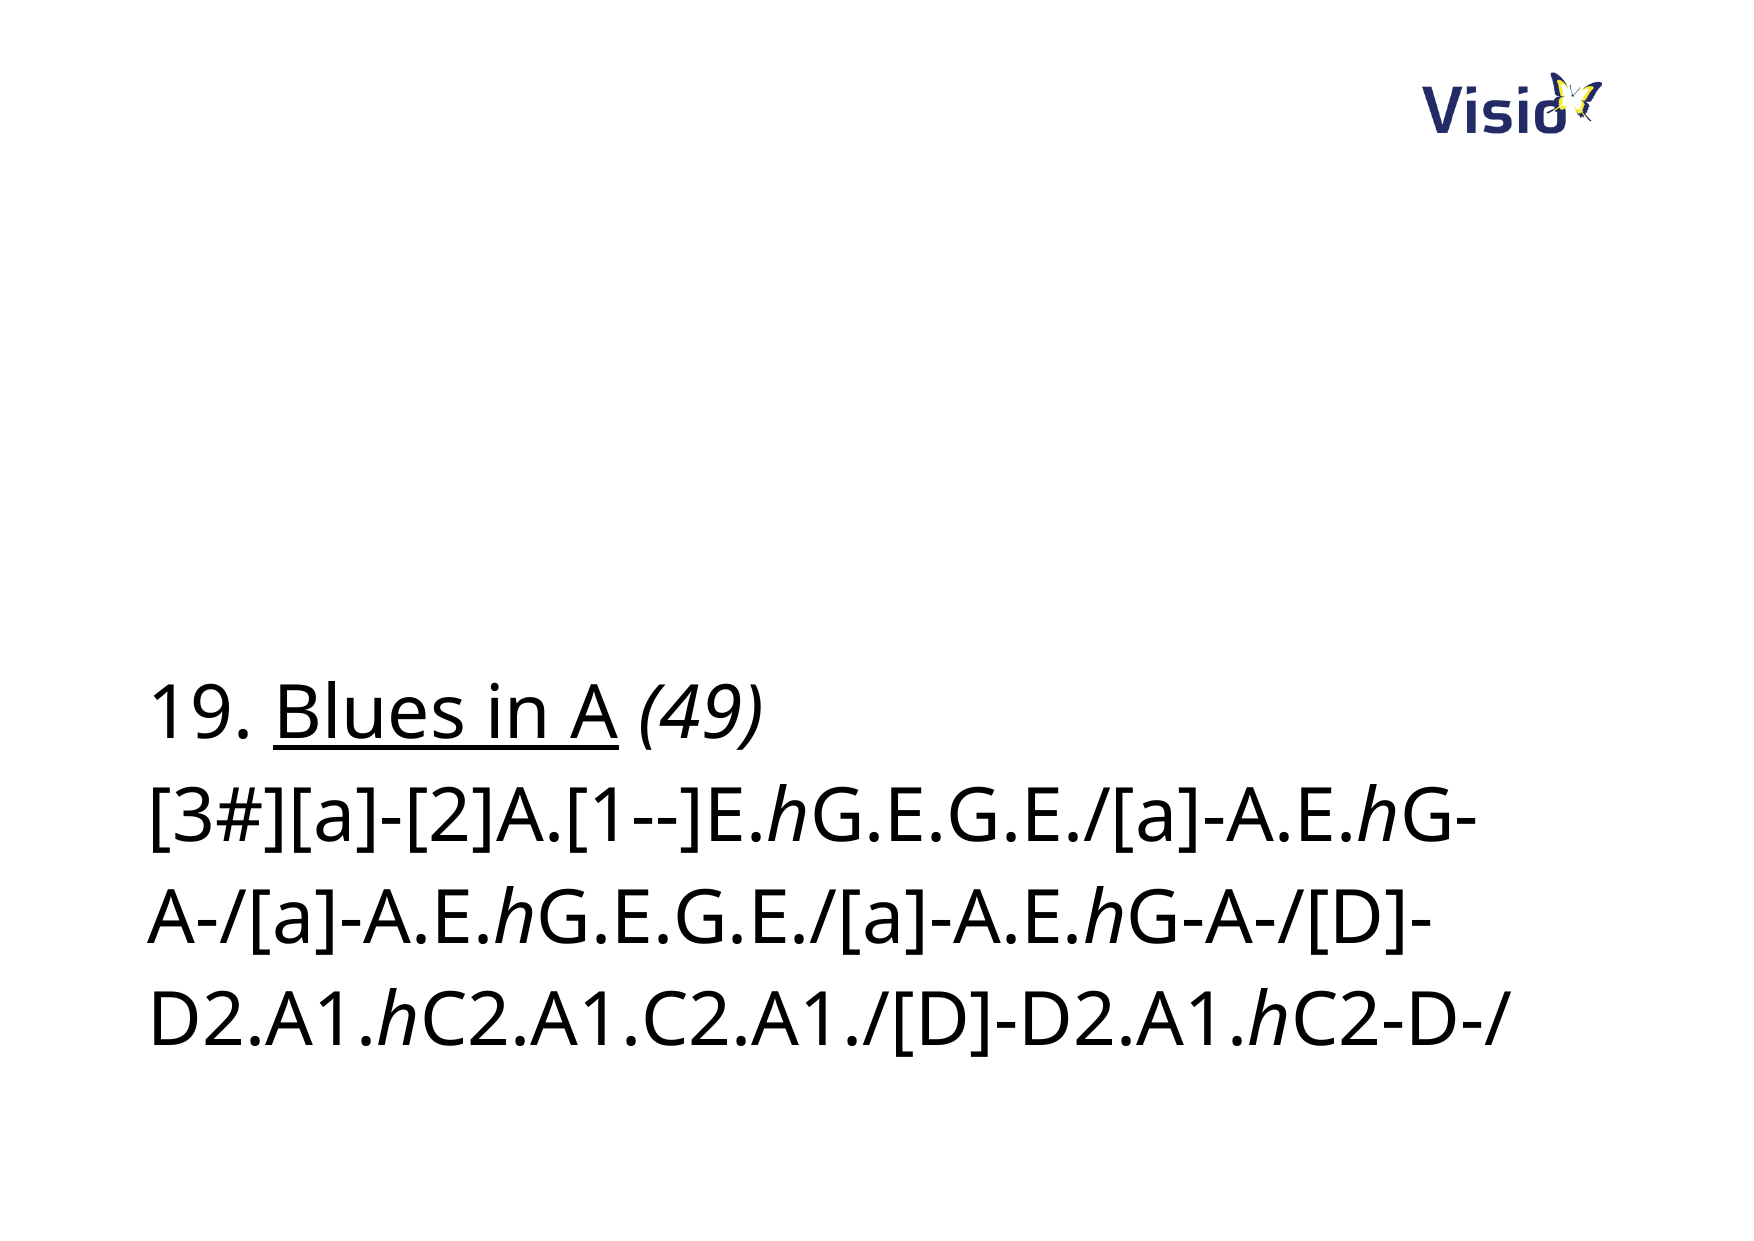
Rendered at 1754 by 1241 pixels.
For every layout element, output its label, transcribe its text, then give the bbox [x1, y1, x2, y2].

text [3#][a]-[2]A.[1--]E.hG.E.G.E./[a]-A.E.hG- [148, 761, 1754, 863]
text 19. Blues in A (49) [148, 659, 1754, 761]
picture [1414, 69, 1609, 135]
text A-/[a]-A.E.hG.E.G.E./[a]-A.E.hG-A-/[D]-D2.A1.hC2.A1.C2.A1./[D]-D2.A1.hC2-D-/ [148, 863, 1754, 1067]
